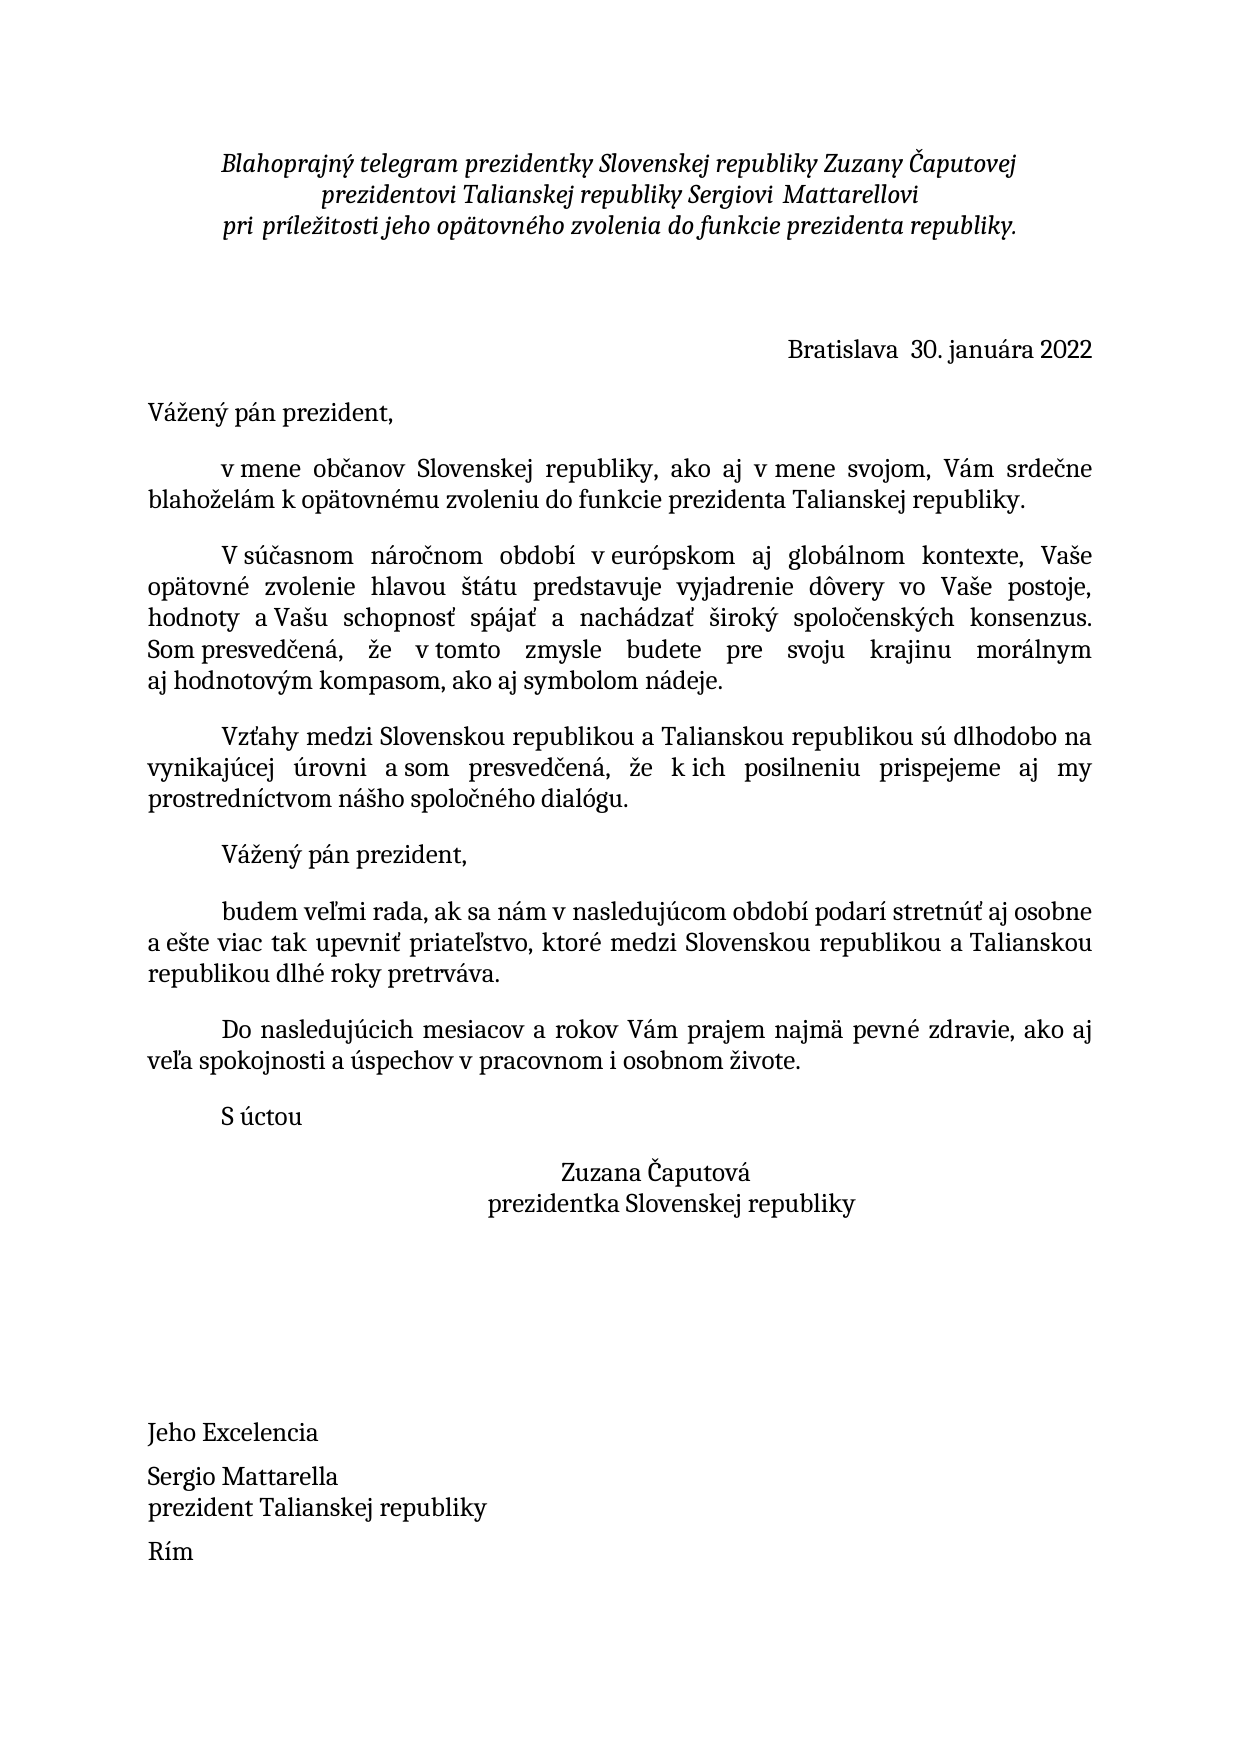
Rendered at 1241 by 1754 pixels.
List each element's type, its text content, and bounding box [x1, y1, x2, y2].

text S úctou [148, 1101, 1093, 1132]
text budem veľmi rada, ak sa nám v nasledujúcom období podarí stretnúť aj osobne a ešte viac tak upevniť priateľstvo, ktoré medzi Slovenskou republikou a Talianskou republikou dlhé roky pretrváva. [148, 896, 1093, 989]
text Jeho Excelencia [148, 1417, 1093, 1449]
text Vážený pán prezident, [148, 839, 1093, 871]
text Zuzana Čaputová [487, 1157, 1093, 1188]
text Vzťahy medzi Slovenskou republikou a Talianskou republikou sú dlhodobo na vynikajúcej úrovni a som presvedčená, že k ich posilneniu prispejeme aj my prostredníctvom nášho spoločného dialógu. [148, 721, 1093, 814]
text Rím [148, 1536, 1093, 1567]
text prezidentka Slovenskej republiky [413, 1188, 1093, 1220]
text prezident Talianskej republiky [148, 1492, 1093, 1523]
text v mene občanov Slovenskej republiky, ako aj v mene svojom, Vám srdečne blahoželám k opätovnému zvoleniu do funkcie prezidenta Talianskej republiky. [148, 453, 1093, 515]
text Do nasledujúcich mesiacov a rokov Vám prajem najmä pevné zdravie, ako aj veľa spokojnosti a úspechov v pracovnom i osobnom živote. [148, 1014, 1093, 1076]
text Sergio Mattarella [148, 1461, 1093, 1492]
text Blahoprajný telegram prezidentky Slovenskej republiky Zuzany Čaputovej [148, 148, 1093, 179]
text Vážený pán prezident, [148, 397, 1093, 428]
text V súčasnom náročnom období v európskom aj globálnom kontexte, Vaše opätovné zvolenie hlavou štátu predstavuje vyjadrenie dôvery vo Vaše postoje, hodnoty a Vašu schopnosť spájať a nachádzať široký spoločenských konsenzus. Som presvedčená, že v tomto zmysle budete pre svoju krajinu morálnym aj hodnotovým kompasom, ako aj symbolom nádeje. [148, 540, 1093, 696]
text pri príležitosti jeho opätovného zvolenia do funkcie prezidenta republiky. [148, 210, 1093, 241]
text Bratislava 30. januára 2022 [148, 334, 1093, 366]
text prezidentovi Talianskej republiky Sergiovi Mattarellovi [148, 179, 1093, 210]
